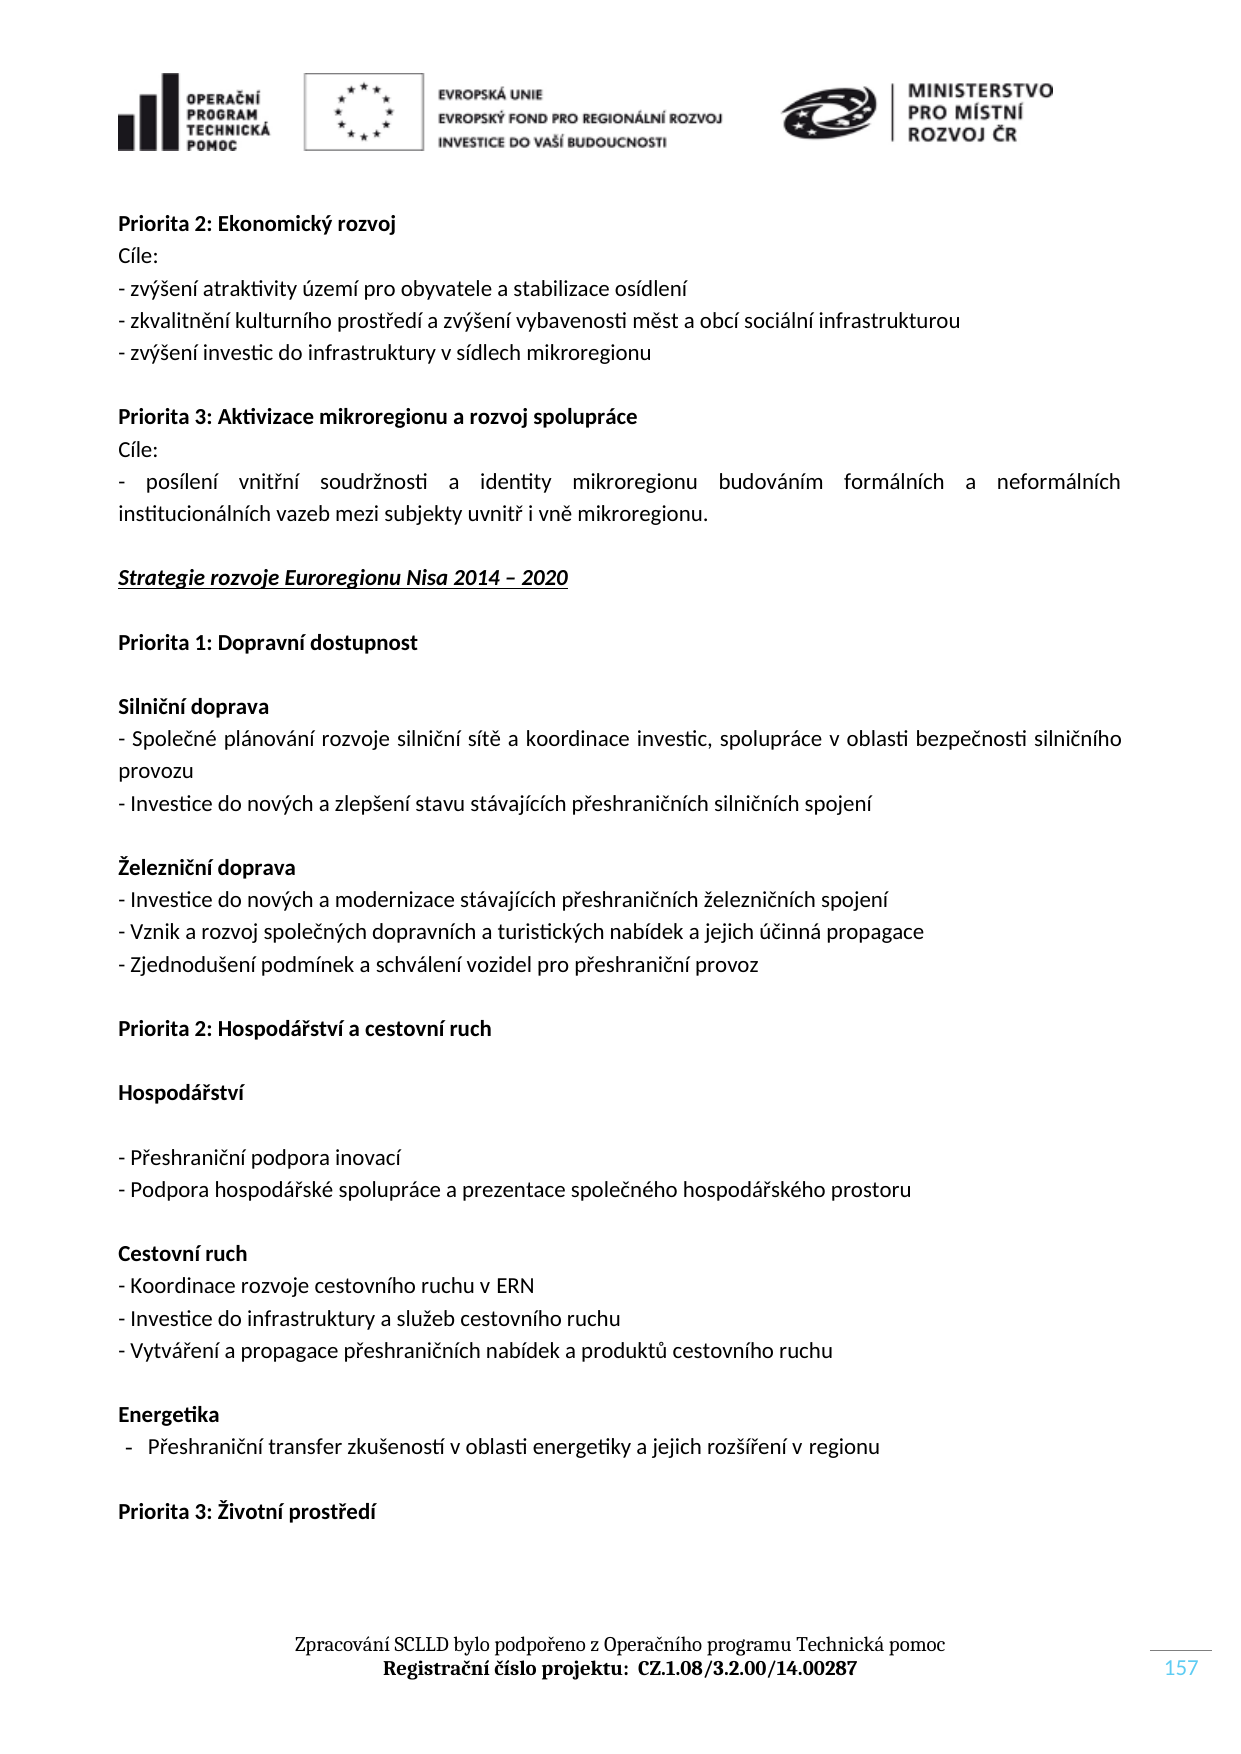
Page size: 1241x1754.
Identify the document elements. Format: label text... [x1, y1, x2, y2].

text - posílení vnitřní soudržnosti a identity mikroregionu budováním formálních a neformálních institucionálních vazeb mezi subjekty uvnitř i vně mikroregionu. [118, 467, 1122, 527]
text Silniční doprava [118, 692, 1122, 720]
text - Investice do nových a zlepšení stavu stávajících přeshraničních silničních spojení [118, 789, 1122, 817]
text Cíle: [118, 435, 1122, 463]
text Cestovní ruch [118, 1239, 1122, 1267]
text Energetika [118, 1400, 1122, 1428]
text Priorita 3: Životní prostředí [118, 1497, 1122, 1525]
text - zkvalitnění kulturního prostředí a zvýšení vybavenosti měst a obcí sociální infrastrukturou [118, 306, 1122, 334]
text Železniční doprava [118, 853, 1122, 881]
list Přeshraniční transfer zkušeností v oblasti energetiky a jejich rozšíření v regionu [125, 1432, 1122, 1461]
text Hospodářství [118, 1078, 1122, 1106]
text - Zjednodušení podmínek a schválení vozidel pro přeshraniční provoz [118, 950, 1122, 978]
picture [118, 73, 1053, 151]
text - Přeshraniční podpora inovací [118, 1143, 1122, 1171]
text Priorita 2: Ekonomický rozvoj [118, 209, 1122, 237]
text - Podpora hospodářské spolupráce a prezentace společného hospodářského prostoru [118, 1175, 1122, 1203]
text - Koordinace rozvoje cestovního ruchu v ERN [118, 1272, 1122, 1299]
text Priorita 1: Dopravní dostupnost [118, 628, 1122, 656]
text - Investice do nových a modernizace stávajících přeshraničních železničních spojení [118, 885, 1122, 913]
text Cíle: [118, 242, 1122, 269]
text Strategie rozvoje Euroregionu Nisa 2014 – 2020 [118, 563, 1122, 591]
text Priorita 2: Hospodářství a cestovní ruch [118, 1014, 1122, 1042]
text - Společné plánování rozvoje silniční sítě a koordinace investic, spolupráce v oblasti bezpečnosti silničního provozu [118, 724, 1122, 784]
text - zvýšení investic do infrastruktury v sídlech mikroregionu [118, 338, 1122, 366]
text - zvýšení atraktivity území pro obyvatele a stabilizace osídlení [118, 274, 1122, 302]
text - Investice do infrastruktury a služeb cestovního ruchu [118, 1304, 1122, 1332]
text - Vznik a rozvoj společných dopravních a turistických nabídek a jejich účinná propagace [118, 917, 1122, 946]
text - Vytváření a propagace přeshraničních nabídek a produktů cestovního ruchu [118, 1336, 1122, 1364]
text Priorita 3: Aktivizace mikroregionu a rozvoj spolupráce [118, 402, 1122, 431]
